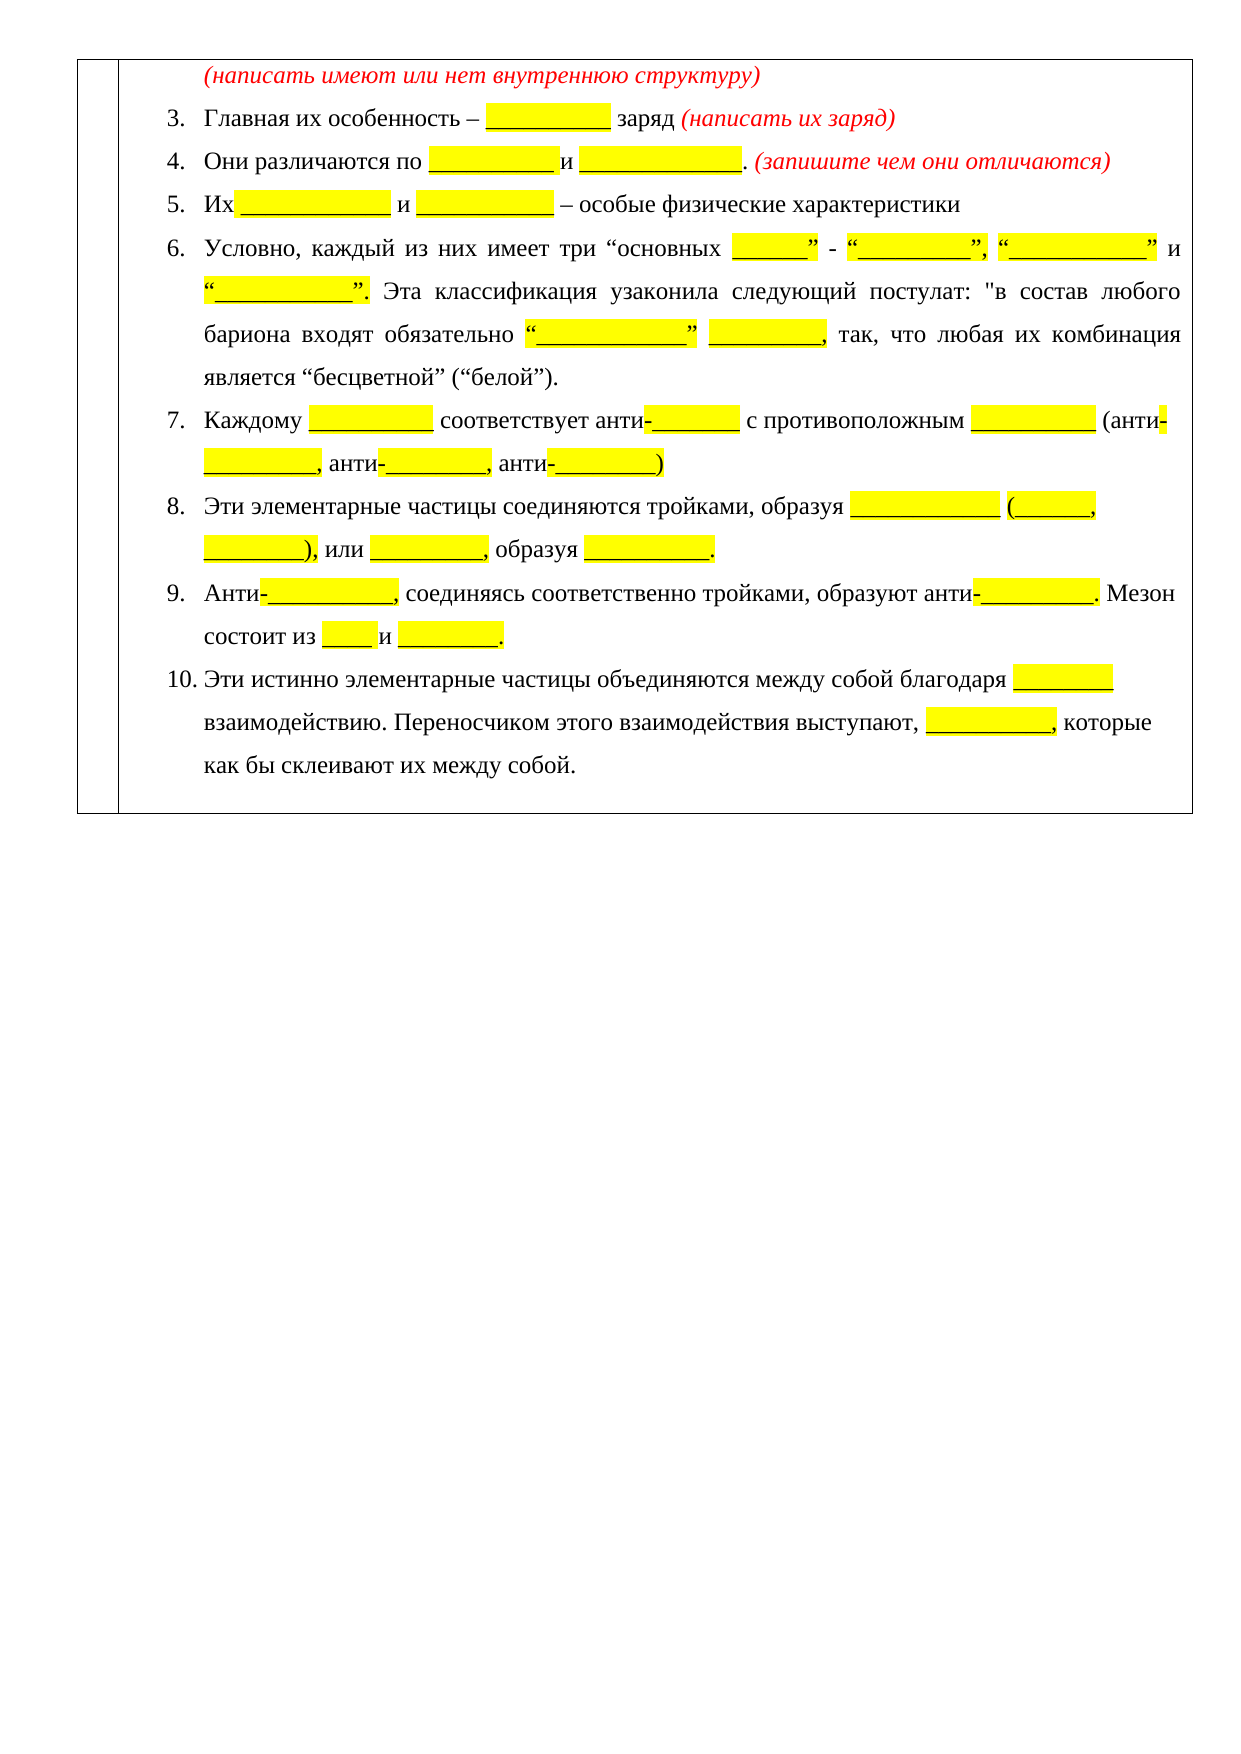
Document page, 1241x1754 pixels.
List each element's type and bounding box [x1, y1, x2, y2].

table_cell [78, 60, 118, 812]
table_cell [119, 60, 1192, 812]
